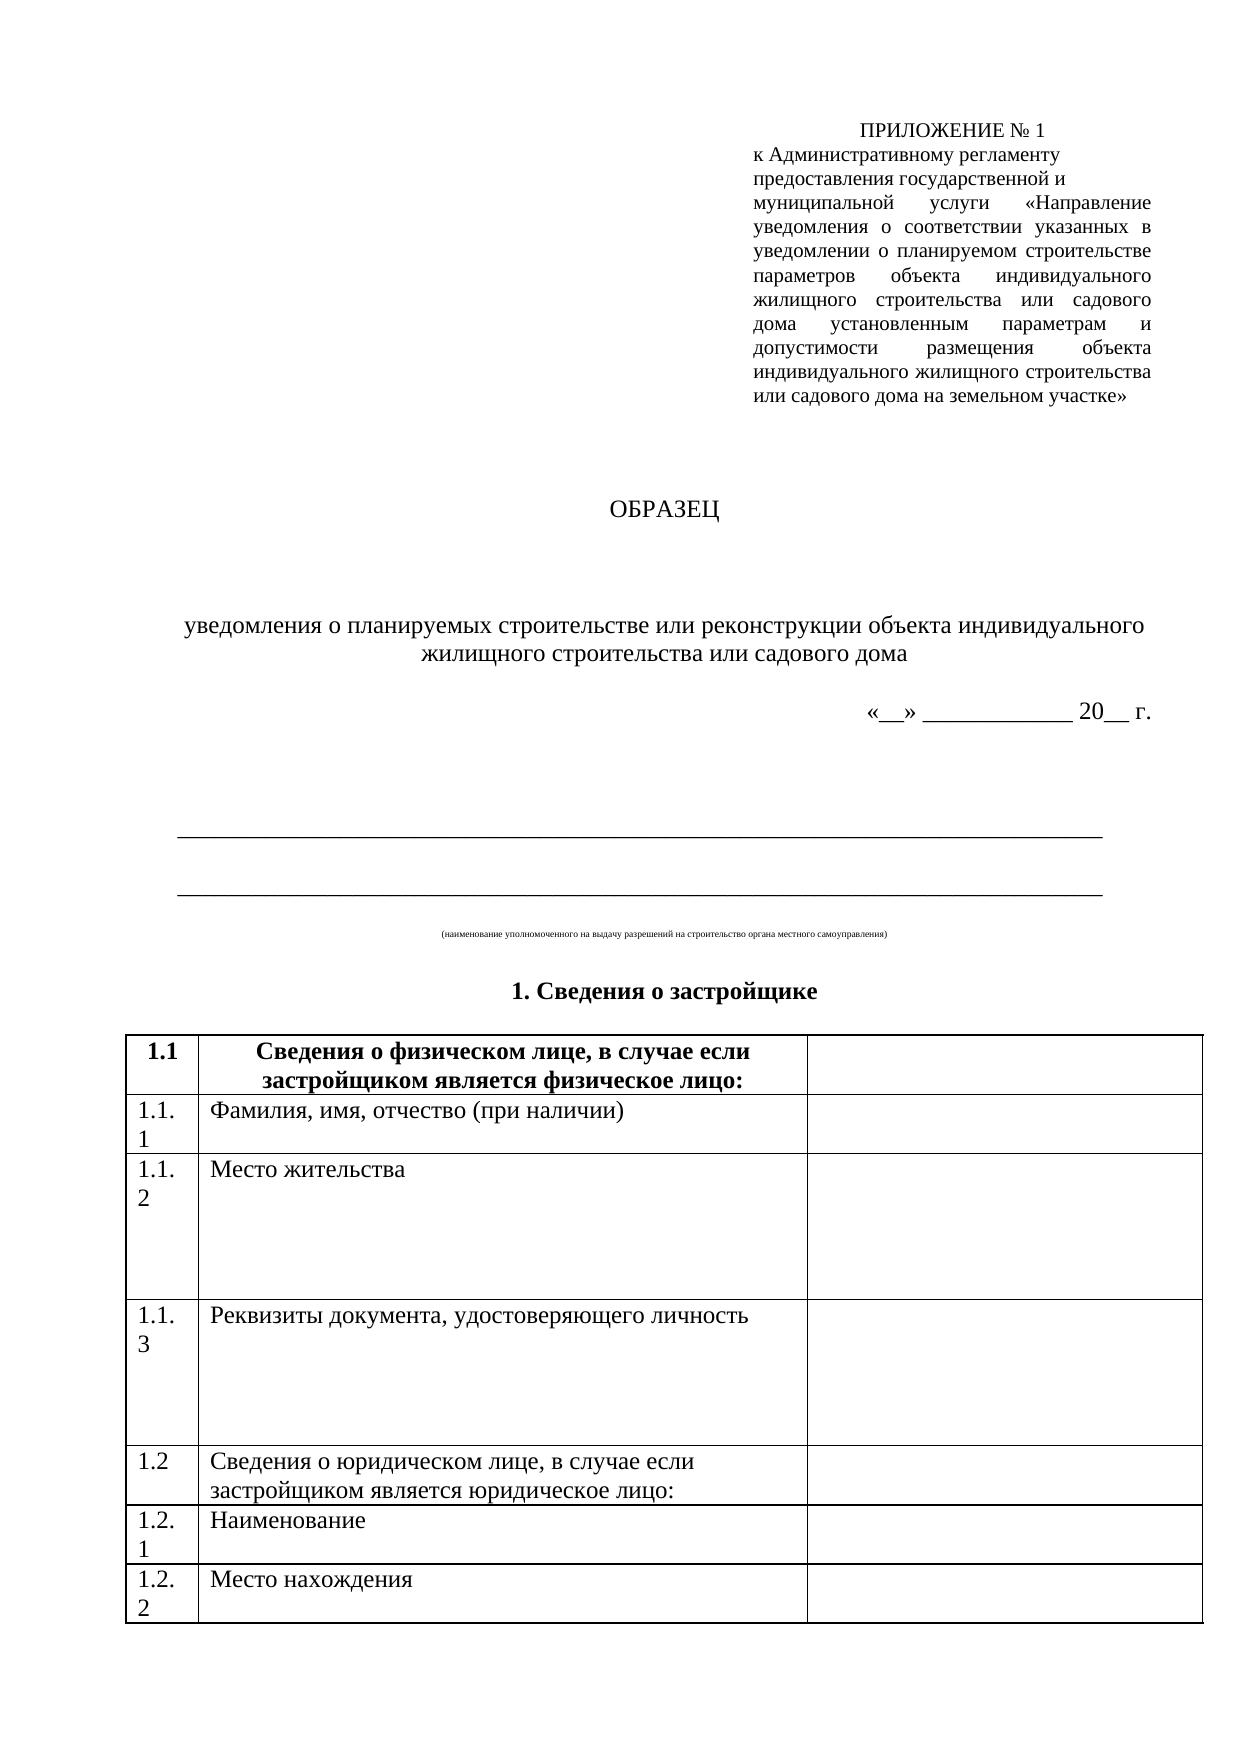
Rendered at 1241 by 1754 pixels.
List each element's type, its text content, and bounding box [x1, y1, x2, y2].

table_cell Реквизиты документа, удостоверяющего личность [199, 1300, 807, 1445]
table_cell [808, 1446, 1202, 1504]
table_cell Фамилия, имя, отчество (при наличии) [199, 1095, 807, 1152]
table_cell [808, 1154, 1202, 1299]
text предоставления государственной и [753, 166, 1152, 190]
table_cell [808, 1565, 1202, 1622]
table_cell 1.2 [127, 1446, 198, 1504]
text (наименование уполномоченного на выдачу разрешений на строительство органа местного самоуправления) [177, 928, 1152, 947]
text ПРИЛОЖЕНИЕ № 1 [753, 118, 1152, 142]
table_cell 1.2.2 [127, 1565, 198, 1622]
table_cell 1.1.2 [127, 1154, 198, 1299]
text к Административному регламенту [753, 142, 1152, 166]
table_cell Сведения о юридическом лице, в случае если застройщиком является юридическое лицо: [199, 1446, 807, 1504]
text 1. Сведения о застройщике [177, 976, 1152, 1005]
table_header 1.1 [127, 1036, 198, 1093]
table_cell 1.1.3 [127, 1300, 198, 1445]
text муниципальной услуги «Направление уведомления о соответствии указанных в уведомлении о планируемом строительстве параметров объекта индивидуального жилищного строительства или садового дома установленным параметрам и допустимости размещения объекта индивидуального жилищного строительства или садового дома на земельном участке» [753, 190, 1152, 407]
table_cell 1.1.1 [127, 1095, 198, 1152]
table_cell [808, 1506, 1202, 1563]
table_header Сведения о физическом лице, в случае если застройщиком является физическое лицо: [199, 1036, 807, 1093]
text __________________________________________________________________________ [177, 870, 1152, 899]
table_cell 1.2.1 [127, 1506, 198, 1563]
table_cell [808, 1095, 1202, 1152]
text «__» ____________ 20__ г. [177, 696, 1152, 725]
table_header [808, 1036, 1202, 1093]
table_cell Наименование [199, 1506, 807, 1563]
text ОБРАЗЕЦ [177, 494, 1152, 523]
text уведомления о планируемых строительстве или реконструкции объекта индивидуального жилищного строительства или садового дома [177, 610, 1152, 667]
table_cell Место нахождения [199, 1565, 807, 1622]
text __________________________________________________________________________ [177, 812, 1152, 841]
table_cell [808, 1300, 1202, 1445]
table_cell Место жительства [199, 1154, 807, 1299]
